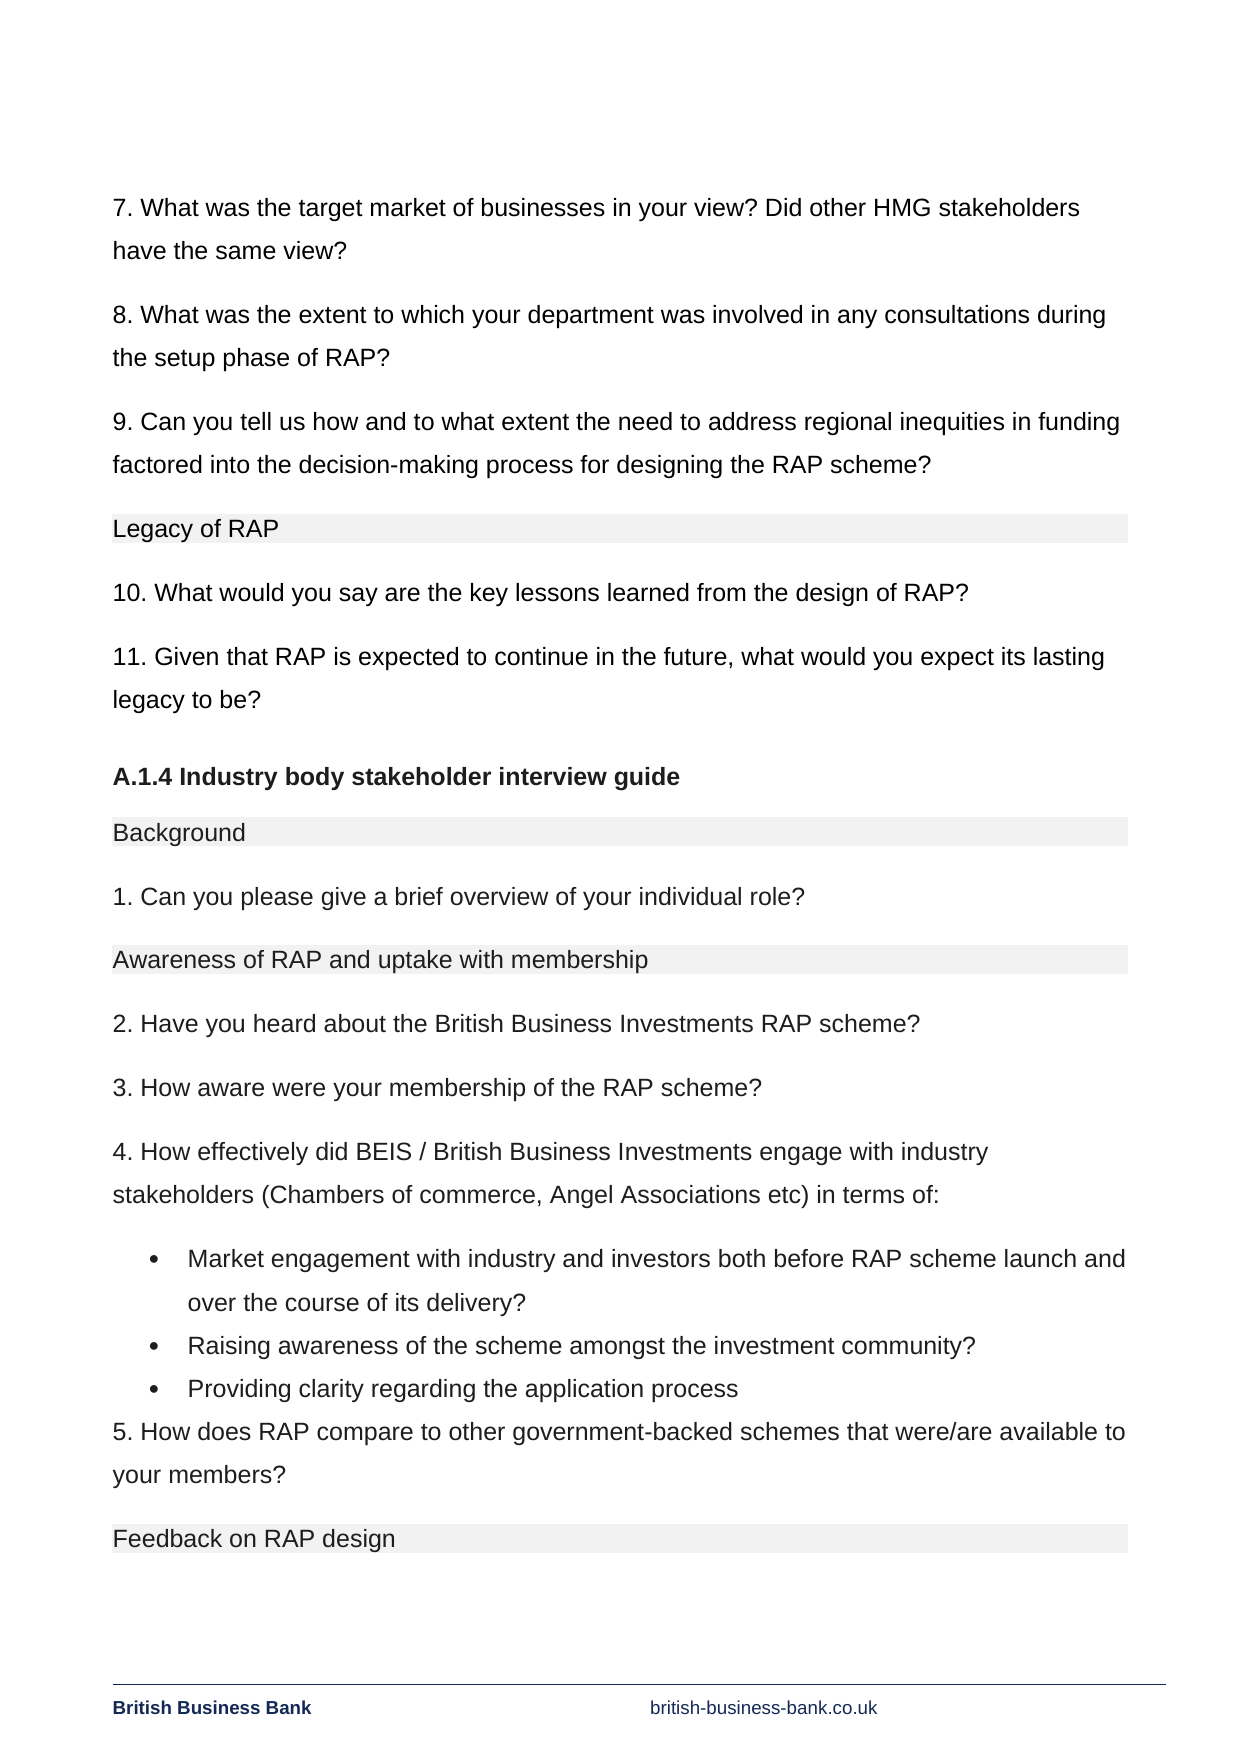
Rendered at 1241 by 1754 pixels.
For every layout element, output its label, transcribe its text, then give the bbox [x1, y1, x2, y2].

text 7. What was the target market of businesses in your view? Did other HMG stakeholders have the same view? [112, 193, 1128, 265]
text 9. Can you tell us how and to what extent the need to address regional inequities in funding factored into the decision-making process for designing the RAP scheme? [112, 407, 1128, 479]
text 3. How aware were your membership of the RAP scheme? [112, 1073, 1128, 1102]
text Legacy of RAP [112, 514, 1128, 543]
text 10. What would you say are the key lessons learned from the design of RAP? [112, 578, 1128, 607]
text Awareness of RAP and uptake with membership [112, 945, 1128, 974]
text 8. What was the extent to which your department was involved in any consultations during the setup phase of RAP? [112, 300, 1128, 372]
text 5. How does RAP compare to other government-backed schemes that were/are available to your members? [112, 1417, 1128, 1489]
text Feedback on RAP design [112, 1524, 1128, 1553]
list Market engagement with industry and investors both before RAP scheme launch and over the course of its delivery? [150, 1244, 1128, 1316]
text 4. How effectively did BEIS / British Business Investments engage with industry stakeholders (Chambers of commerce, Angel Associations etc) in terms of: [112, 1137, 1128, 1209]
list Raising awareness of the scheme amongst the investment community? [150, 1331, 1128, 1359]
text 11. Given that RAP is expected to continue in the future, what would you expect its lasting legacy to be? [112, 642, 1128, 714]
text 2. Have you heard about the British Business Investments RAP scheme? [112, 1009, 1128, 1038]
list Providing clarity regarding the application process [150, 1374, 1128, 1402]
text 1. Can you please give a brief overview of your individual role? [112, 881, 1128, 910]
text Background [112, 817, 1128, 846]
text A.1.4 Industry body stakeholder interview guide [112, 762, 1128, 791]
